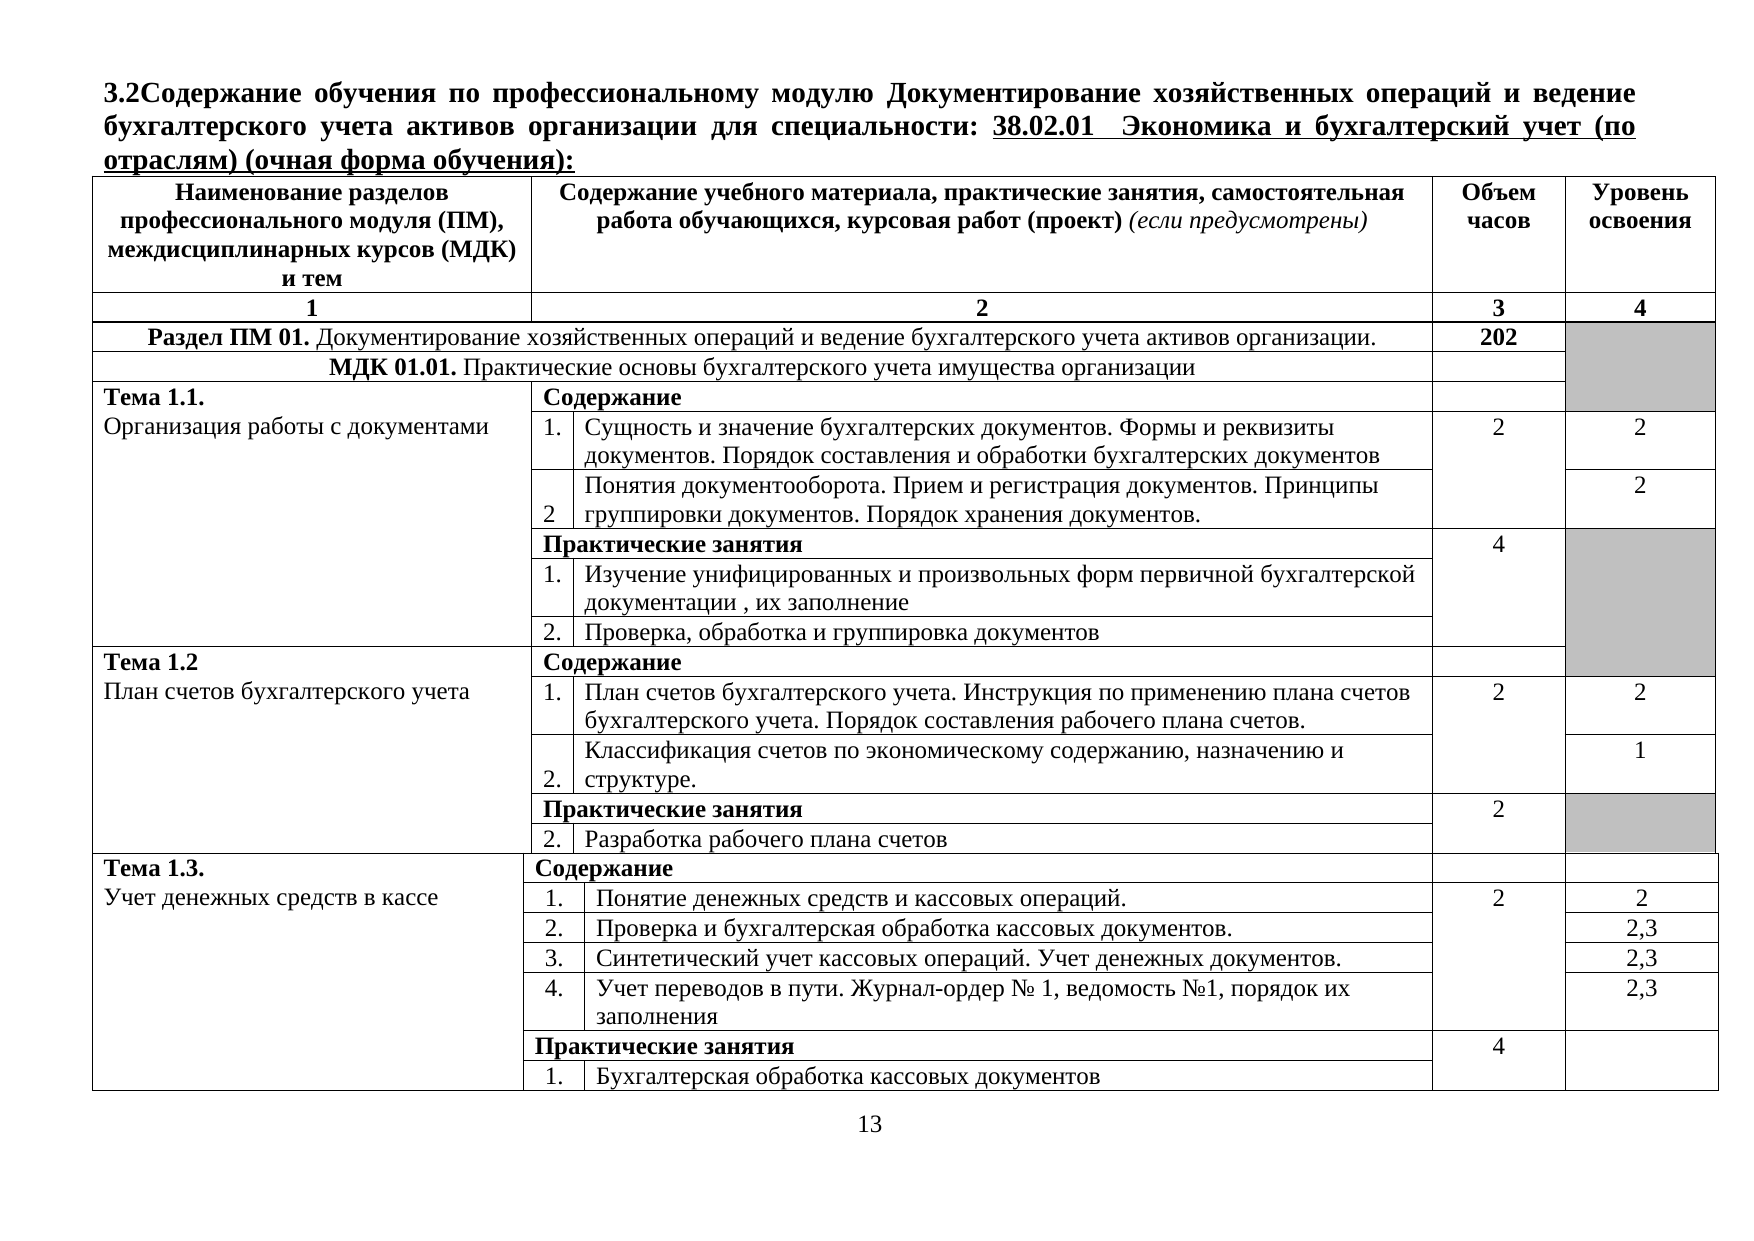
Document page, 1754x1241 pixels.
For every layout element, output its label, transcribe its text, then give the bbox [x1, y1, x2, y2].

table_cell 2 [1566, 677, 1715, 734]
table_cell 2 [1433, 883, 1565, 1030]
table_cell 2,3 [1566, 973, 1718, 1030]
table_cell План счетов бухгалтерского учета. Инструкция по применению плана счетов бухгалтерского учета. Порядок составления рабочего плана счетов. [574, 677, 1432, 734]
table_cell Проверка и бухгалтерская обработка кассовых документов. [585, 913, 1432, 942]
table_cell 2 [1566, 412, 1715, 469]
table_cell 1 [1566, 735, 1715, 793]
table_cell МДК 01.01. Практические основы бухгалтерского учета имущества организации [93, 352, 1432, 381]
table_cell 1. [524, 883, 584, 912]
table_cell Разработка рабочего плана счетов [574, 824, 1432, 852]
table_cell [1566, 794, 1715, 852]
table_cell 1. [524, 1061, 584, 1090]
table_cell 2. [524, 913, 584, 942]
table_cell 1. [532, 559, 573, 616]
table_cell 2 [532, 470, 573, 528]
table_cell 3. [524, 943, 584, 972]
table_cell Практические занятия [532, 529, 1432, 558]
table_cell 2 [532, 293, 1432, 321]
table_cell 3 [1433, 293, 1565, 321]
table_cell [1566, 529, 1715, 676]
table_cell Сущность и значение бухгалтерских документов. Формы и реквизиты документов. Порядок составления и обработки бухгалтерских документов [574, 412, 1432, 469]
table_cell Тема 1.2 План счетов бухгалтерского учета [93, 647, 531, 852]
table_cell [1433, 854, 1565, 882]
table_cell Практические занятия [532, 794, 1432, 823]
table_cell [1433, 352, 1565, 381]
table_cell Бухгалтерская обработка кассовых документов [585, 1061, 1432, 1090]
table_cell 1. [532, 677, 573, 734]
table_cell [1433, 647, 1565, 676]
table_cell Практические занятия [524, 1031, 1432, 1060]
table_cell Содержание [524, 854, 1432, 882]
table_cell Тема 1.1. Организация работы с документами [93, 382, 531, 646]
table_cell 1. [532, 412, 573, 469]
table_cell [1566, 323, 1715, 411]
table_cell 2. [532, 617, 573, 646]
table_cell 4. [524, 973, 584, 1030]
table_cell 2 [1566, 470, 1715, 528]
table_cell 4 [1566, 293, 1715, 321]
table_cell [1433, 382, 1565, 411]
table_cell 2,3 [1566, 913, 1718, 942]
table_cell Учет переводов в пути. Журнал-ордер № 1, ведомость №1, порядок их заполнения [585, 973, 1432, 1030]
table_cell Проверка, обработка и группировка документов [574, 617, 1432, 646]
table_header Объем часов [1433, 177, 1565, 292]
table_cell 4 [1433, 529, 1565, 646]
table_cell 2 [1433, 412, 1565, 528]
table_cell Тема 1.3. Учет денежных средств в кассе [93, 854, 523, 1090]
table_cell Раздел ПМ 01. Документирование хозяйственных операций и ведение бухгалтерского учета активов организации. [93, 323, 1432, 351]
table_cell 2 [1566, 883, 1718, 912]
table_cell 2 [1433, 794, 1565, 852]
table_cell Классификация счетов по экономическому содержанию, назначению и структуре. [574, 735, 1432, 793]
table_header Уровень освоения [1566, 177, 1715, 292]
text 3.2Содержание обучения по профессиональному модулю Документирование хозяйственных операций и ведение бухгалтерского учета активов организации для специальности: 38.02.01 Экономика и бухгалтерский учет (по отраслям) (очная форма обучения): [103, 75, 1636, 176]
table_cell 4 [1433, 1031, 1565, 1090]
table_cell 1 [93, 293, 531, 321]
table_cell 2 [1433, 677, 1565, 793]
table_cell Содержание [532, 382, 1432, 411]
table_cell 2. [532, 735, 573, 793]
table_cell Понятие денежных средств и кассовых операций. [585, 883, 1432, 912]
table_cell Изучение унифицированных и произвольных форм первичной бухгалтерской документации , их заполнение [574, 559, 1432, 616]
table_cell [1566, 1031, 1718, 1090]
table_cell Понятия документооборота. Прием и регистрация документов. Принципы группировки документов. Порядок хранения документов. [574, 470, 1432, 528]
table_cell Содержание [532, 647, 1432, 676]
table_cell 2. [532, 824, 573, 852]
table_cell Синтетический учет кассовых операций. Учет денежных документов. [585, 943, 1432, 972]
table_header Содержание учебного материала, практические занятия, самостоятельная работа обучающихся, курсовая работ (проект) (если предусмотрены) [532, 177, 1432, 292]
table_cell 2,3 [1566, 943, 1718, 972]
table_cell [1566, 854, 1718, 882]
table_header Наименование разделов профессионального модуля (ПМ), междисциплинарных курсов (МДК) и тем [93, 177, 531, 292]
table_cell 202 [1433, 323, 1565, 351]
